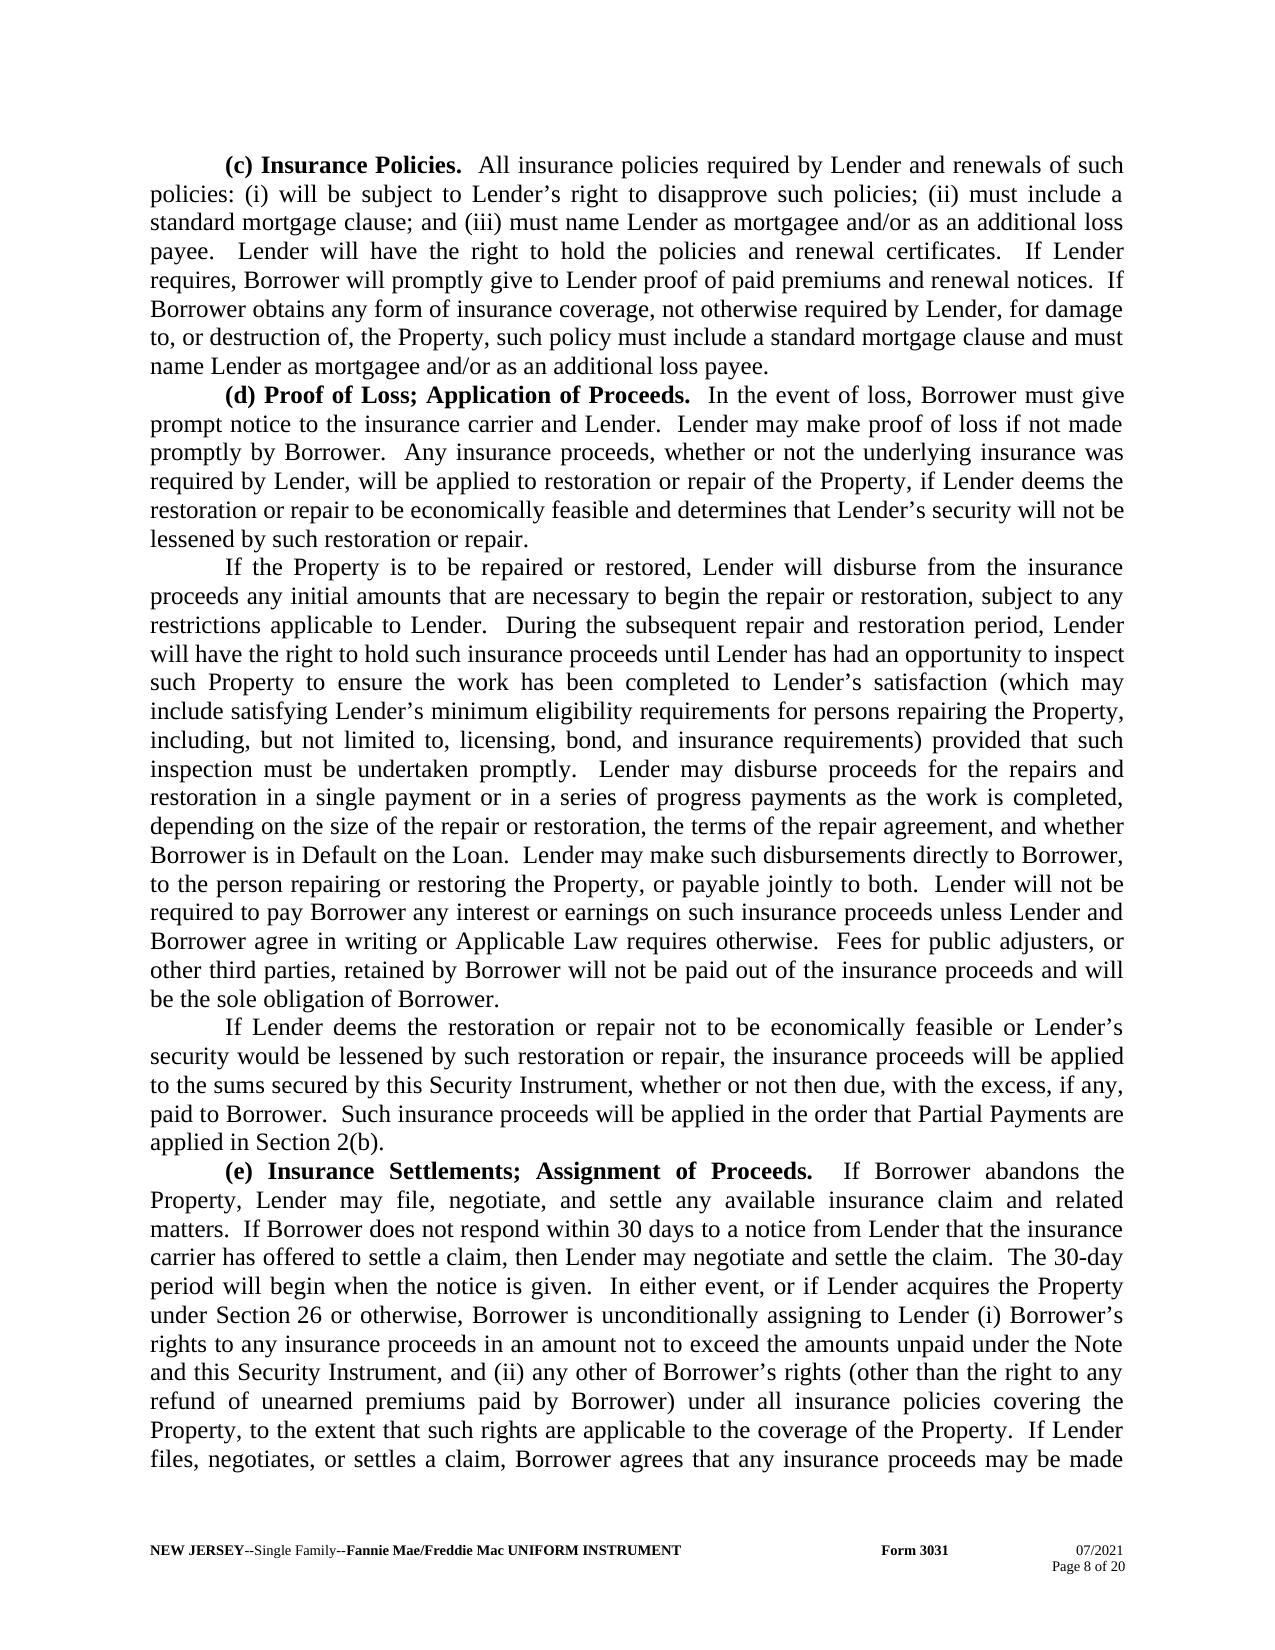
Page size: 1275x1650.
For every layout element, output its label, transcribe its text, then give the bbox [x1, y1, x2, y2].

text If the Property is to be repaired or restored, Lender will disburse from the insurance proceeds any initial amounts that are necessary to begin the repair or restoration, subject to any restrictions applicable to Lender. During the subsequent repair and restoration period, Lender will have the right to hold such insurance proceeds until Lender has had an opportunity to inspect such Property to ensure the work has been completed to Lender’s satisfaction (which may include satisfying Lender’s minimum eligibility requirements for persons repairing the Property, including, but not limited to, licensing, bond, and insurance requirements) provided that such inspection must be undertaken promptly. Lender may disburse proceeds for the repairs and restoration in a single payment or in a series of progress payments as the work is completed, depending on the size of the repair or restoration, the terms of the repair agreement, and whether Borrower is in Default on the Loan. Lender may make such disbursements directly to Borrower, to the person repairing or restoring the Property, or payable jointly to both. Lender will not be required to pay Borrower any interest or earnings on such insurance proceeds unless Lender and Borrower agree in writing or Applicable Law requires otherwise. Fees for public adjusters, or other third parties, retained by Borrower will not be paid out of the insurance proceeds and will be the sole obligation of Borrower. [150, 552, 1125, 1012]
text If Lender deems the restoration or repair not to be economically feasible or Lender’s security would be lessened by such restoration or repair, the insurance proceeds will be applied to the sums secured by this Security Instrument, whether or not then due, with the excess, if any, paid to Borrower. Such insurance proceeds will be applied in the order that Partial Payments are applied in Section 2(b). [150, 1012, 1125, 1156]
text (d) Proof of Loss; Application of Proceeds. In the event of loss, Borrower must give prompt notice to the insurance carrier and Lender. Lender may make proof of loss if not made promptly by Borrower. Any insurance proceeds, whether or not the underlying insurance was required by Lender, will be applied to restoration or repair of the Property, if Lender deems the restoration or repair to be economically feasible and determines that Lender’s security will not be lessened by such restoration or repair. [150, 380, 1125, 552]
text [150, 1156, 1125, 1472]
text (c) Insurance Policies. All insurance policies required by Lender and renewals of such policies: (i) will be subject to Lender’s right to disapprove such policies; (ii) must include a standard mortgage clause; and (iii) must name Lender as mortgagee and/or as an additional loss payee. Lender will have the right to hold the policies and renewal certificates. If Lender requires, Borrower will promptly give to Lender proof of paid premiums and renewal notices. If Borrower obtains any form of insurance coverage, not otherwise required by Lender, for damage to, or destruction of, the Property, such policy must include a standard mortgage clause and must name Lender as mortgagee and/or as an additional loss payee. [150, 150, 1125, 380]
